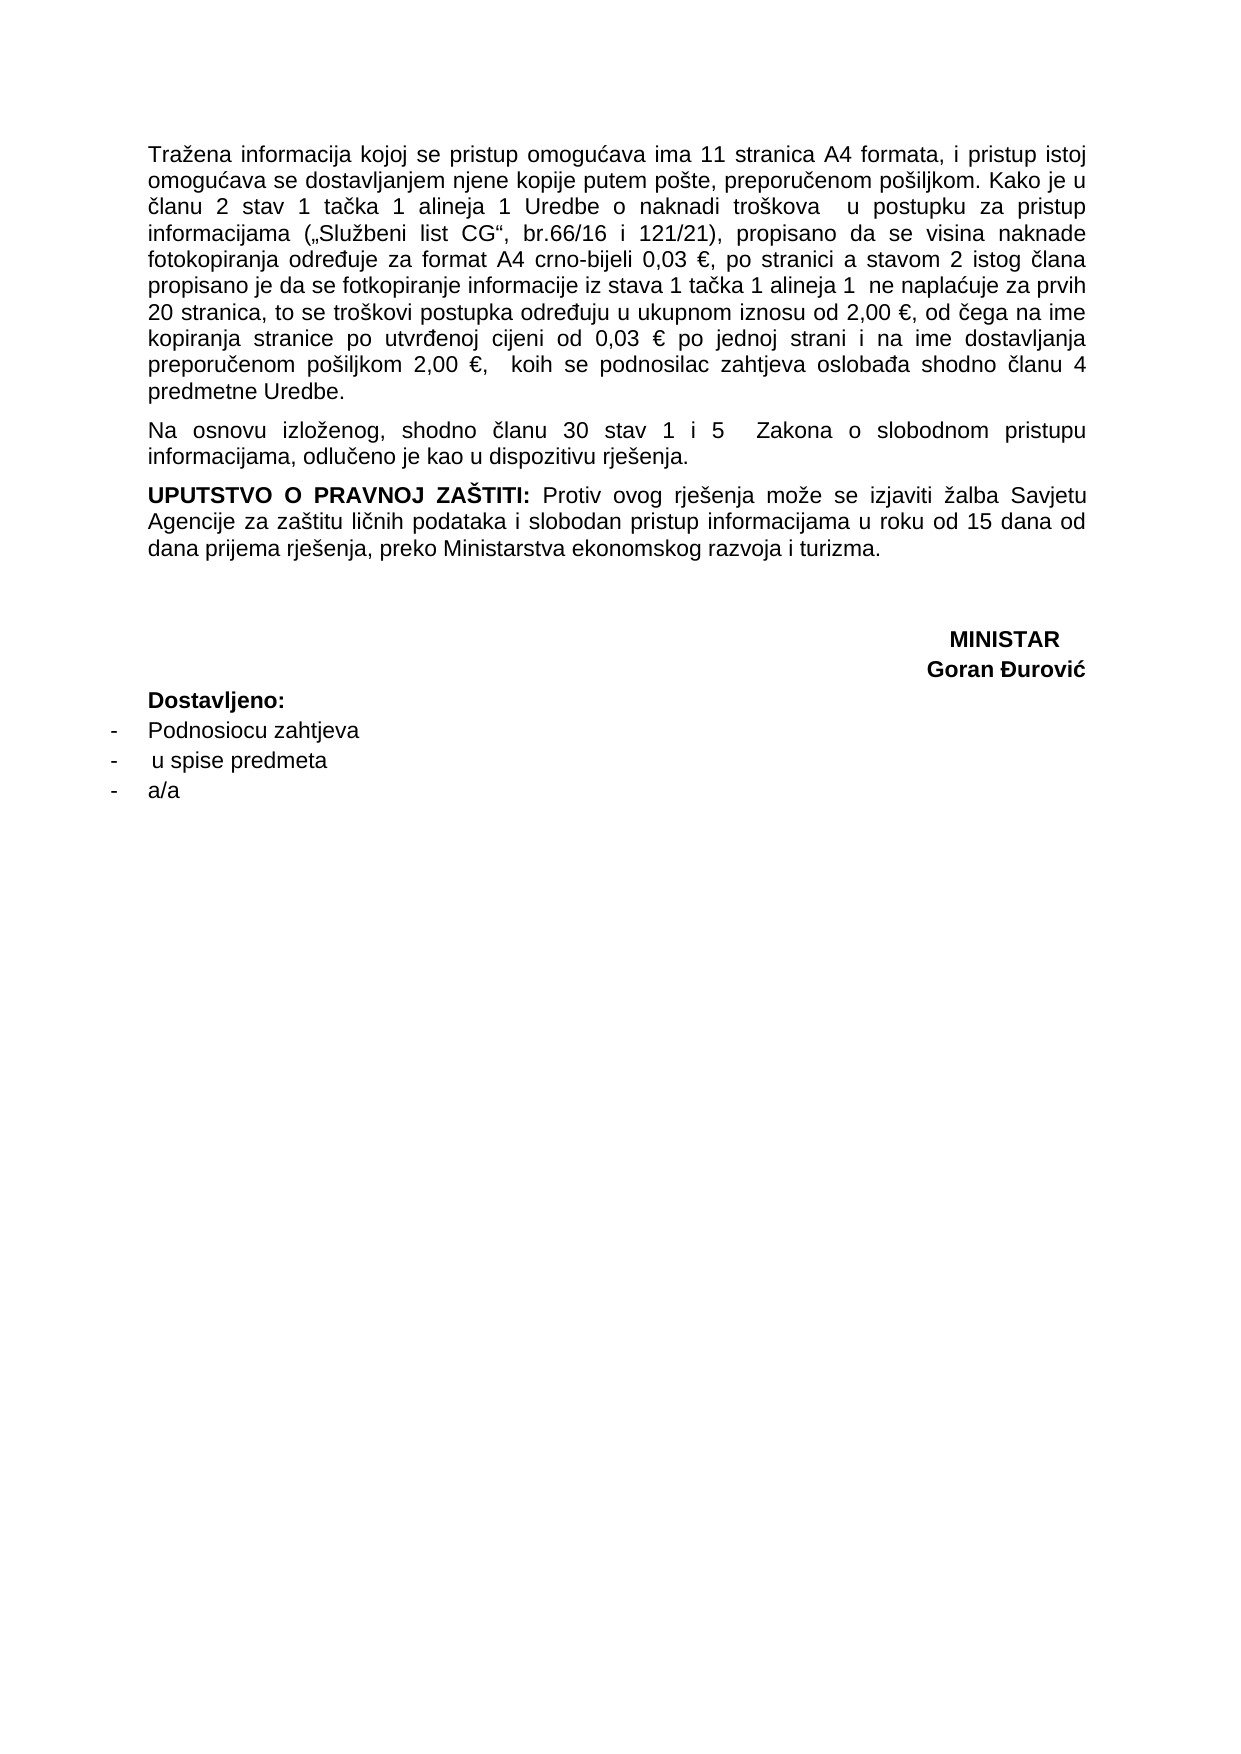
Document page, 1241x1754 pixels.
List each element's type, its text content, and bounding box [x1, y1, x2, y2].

text Goran Đurović [148, 656, 1087, 683]
text MINISTAR [148, 626, 1087, 652]
text Na osnovu izloženog, shodno članu 30 stav 1 i 5 Zakona o slobodnom pristupu informacijama, odlučeno je kao u dispozitivu rješenja. [148, 417, 1087, 469]
list a/a [110, 777, 1087, 803]
text Tražena informacija kojoj se pristup omogućava ima 11 stranica A4 formata, i pristup istoj omogućava se dostavljanjem njene kopije putem pošte, preporučenom pošiljkom. Kako je u članu 2 stav 1 tačka 1 alineja 1 Uredbe o naknadi troškova u postupku za pristup informacijama („Službeni list CG“, br.66/16 i 121/21), propisano da se visina naknade fotokopiranja određuje za format A4 crno-bijeli 0,03 €, po stranici a stavom 2 istog člana propisano je da se fotkopiranje informacije iz stava 1 tačka 1 alineja 1 ne naplaćuje za prvih 20 stranica, to se troškovi postupka određuju u ukupnom iznosu od 2,00 €, od čega na ime kopiranja stranice po utvrđenoj cijeni od 0,03 € po jednoj strani i na ime dostavljanja preporučenom pošiljkom 2,00 €, koih se podnosilac zahtjeva oslobađa shodno članu 4 predmetne Uredbe. [148, 141, 1087, 404]
list Podnosiocu zahtjeva [110, 717, 1087, 743]
text Dostavljeno: [148, 687, 1087, 713]
text UPUTSTVO O PRAVNOJ ZAŠTITI: Protiv ovog rješenja može se izjaviti žalba Savjetu Agencije za zaštitu ličnih podataka i slobodan pristup informacijama u roku od 15 dana od dana prijema rješenja, preko Ministarstva ekonomskog razvoja i turizma. [148, 482, 1087, 561]
list u spise predmeta [110, 747, 1087, 773]
